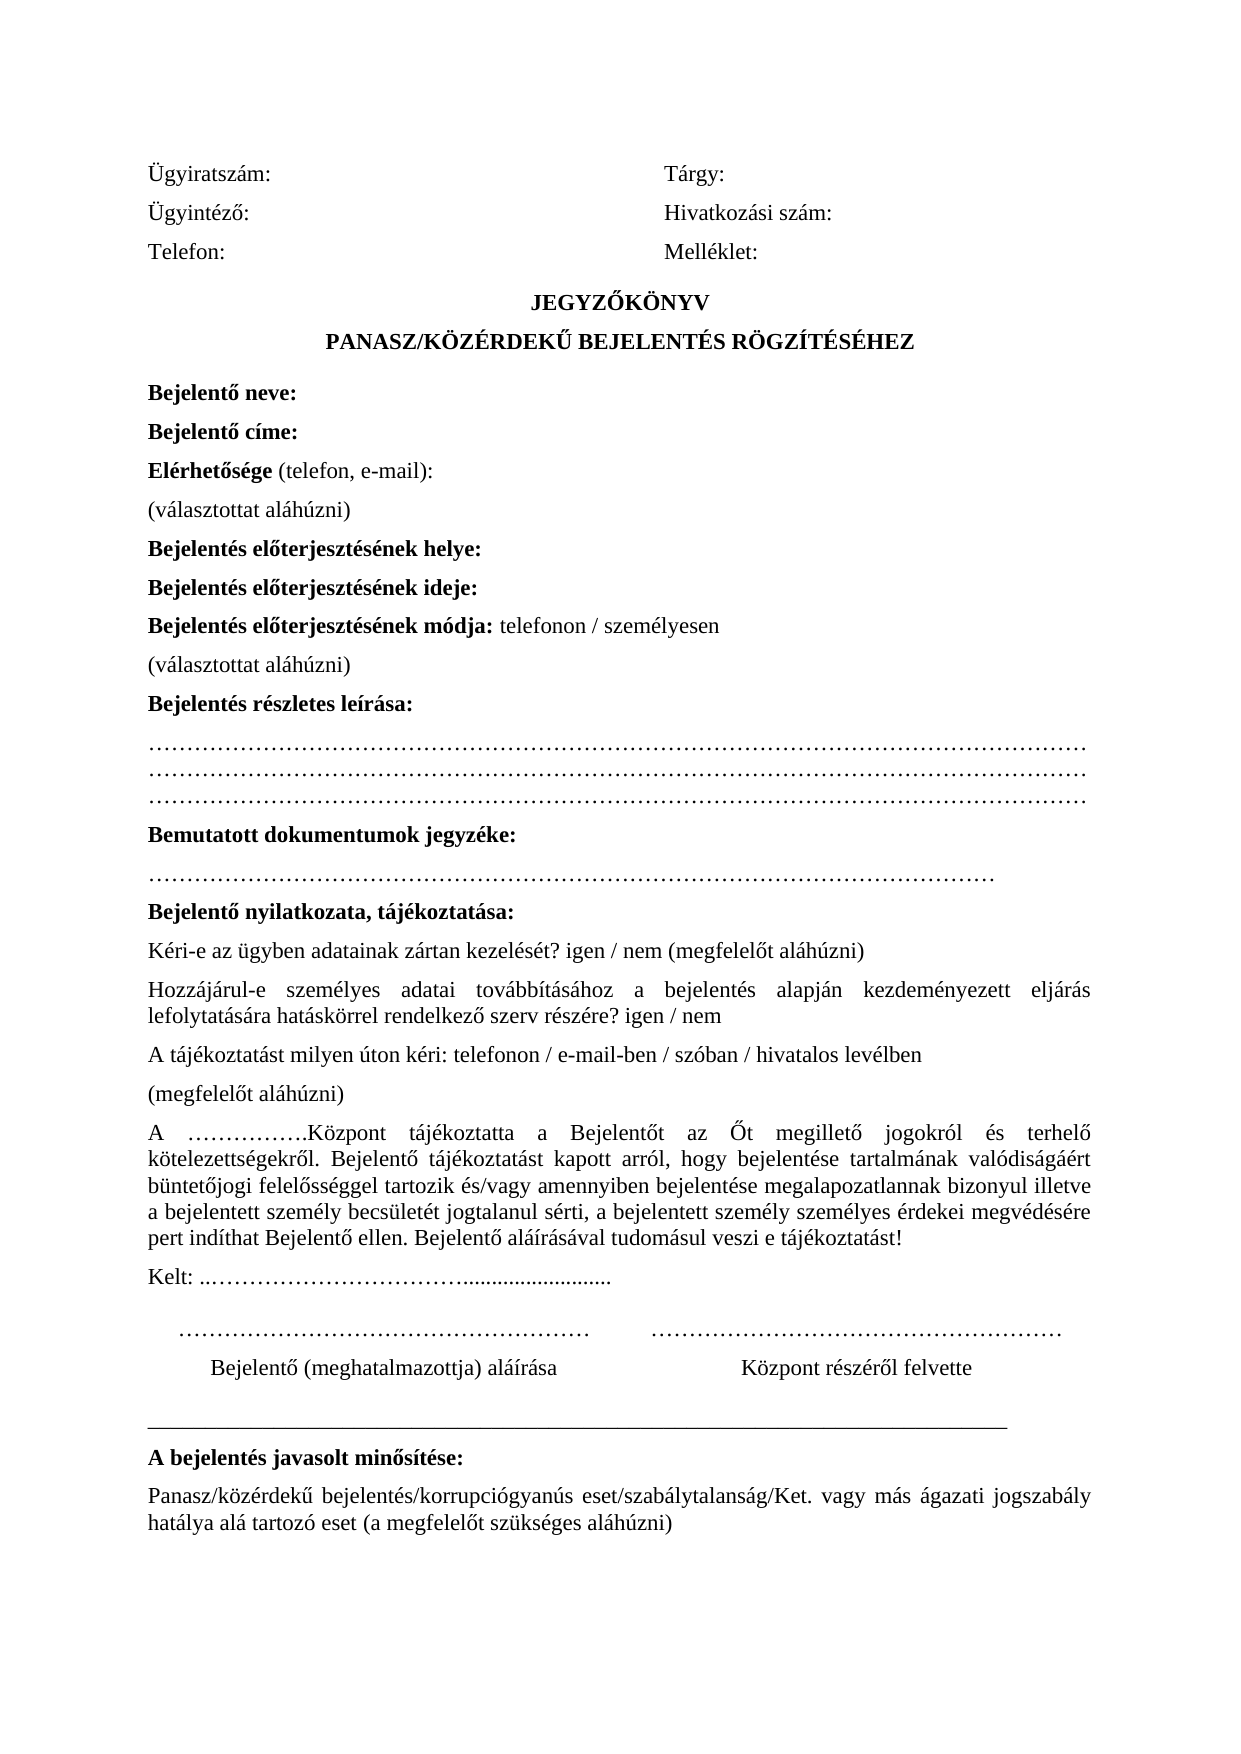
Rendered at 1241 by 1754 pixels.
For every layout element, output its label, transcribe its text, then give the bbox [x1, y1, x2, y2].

text Bejelentés előterjesztésének helye: [148, 535, 1092, 561]
text Bejelentés előterjesztésének módja: telefonon / személyesen [148, 613, 1092, 639]
text Elérhetősége (telefon, e-mail): [148, 457, 1092, 483]
text Panasz/közérdekű bejelentés/korrupciógyanús eset/szabálytalanság/Ket. vagy más ágazati jogszabály hatálya alá tartozó eset (a megfelelőt szükséges aláhúzni) [148, 1483, 1092, 1535]
text ………………………………………………………………………………………………… [148, 859, 1092, 886]
text Bejelentő címe: [148, 418, 1092, 445]
text A tájékoztatást milyen úton kéri: telefonon / e-mail-ben / szóban / hivatalos levélben [148, 1041, 1092, 1068]
text (választottat aláhúzni) [148, 651, 1092, 678]
text Bejelentő nyilatkozata, tájékoztatása: [148, 898, 1092, 925]
table_header ……………………………………………… Bejelentő (meghatalmazottja) aláírása [148, 1302, 620, 1392]
text Ügyiratszám: Tárgy: [148, 160, 1092, 187]
text Kelt: ..…………………………….......................... [148, 1263, 1092, 1290]
text A …………….Központ tájékoztatta a Bejelentőt az Őt megillető jogokról és terhelő kötelezettségekről. Bejelentő tájékoztatást kapott arról, hogy bejelentése tartalmának valódiságáért büntetőjogi felelősséggel tartozik és/vagy amennyiben bejelentése megalapozatlannak bizonyul illetve a bejelentett személy becsületét jogtalanul sérti, a bejelentett személy személyes érdekei megvédésére pert indíthat Bejelentő ellen. Bejelentő aláírásával tudomásul veszi e tájékoztatást! [148, 1119, 1092, 1251]
text (megfelelőt aláhúzni) [148, 1080, 1092, 1107]
text Bemutatott dokumentumok jegyzéke: [148, 821, 1092, 847]
text Kéri-e az ügyben adatainak zártan kezelését? igen / nem (megfelelőt aláhúzni) [148, 937, 1092, 964]
text Ügyintéző: Hivatkozási szám: [148, 199, 1092, 225]
text JEGYZŐKÖNYV [148, 289, 1092, 316]
text Bejelentés előterjesztésének ideje: [148, 574, 1092, 600]
table_header ……………………………………………… Központ részéről felvette [620, 1302, 1093, 1392]
text A bejelentés javasolt minősítése: [148, 1444, 1092, 1470]
text Bejelentés részletes leírása: [148, 690, 1092, 717]
text Telefon: Melléklet: [148, 238, 1092, 264]
text ___________________________________________________________________________ [148, 1405, 1092, 1431]
text Hozzájárul-e személyes adatai továbbításához a bejelentés alapján kezdeményezett eljárás lefolytatására hatáskörrel rendelkező szerv részére? igen / nem [148, 976, 1092, 1029]
text Bejelentő neve: [148, 379, 1092, 406]
text PANASZ/KÖZÉRDEKŰ BEJELENTÉS RÖGZÍTÉSÉHEZ [148, 328, 1092, 354]
text ……………………………………………………………………………………………………………………………………………………………………………………………………………………………………………………………………………………………………………………………………… [148, 729, 1092, 808]
text (választottat aláhúzni) [148, 496, 1092, 522]
